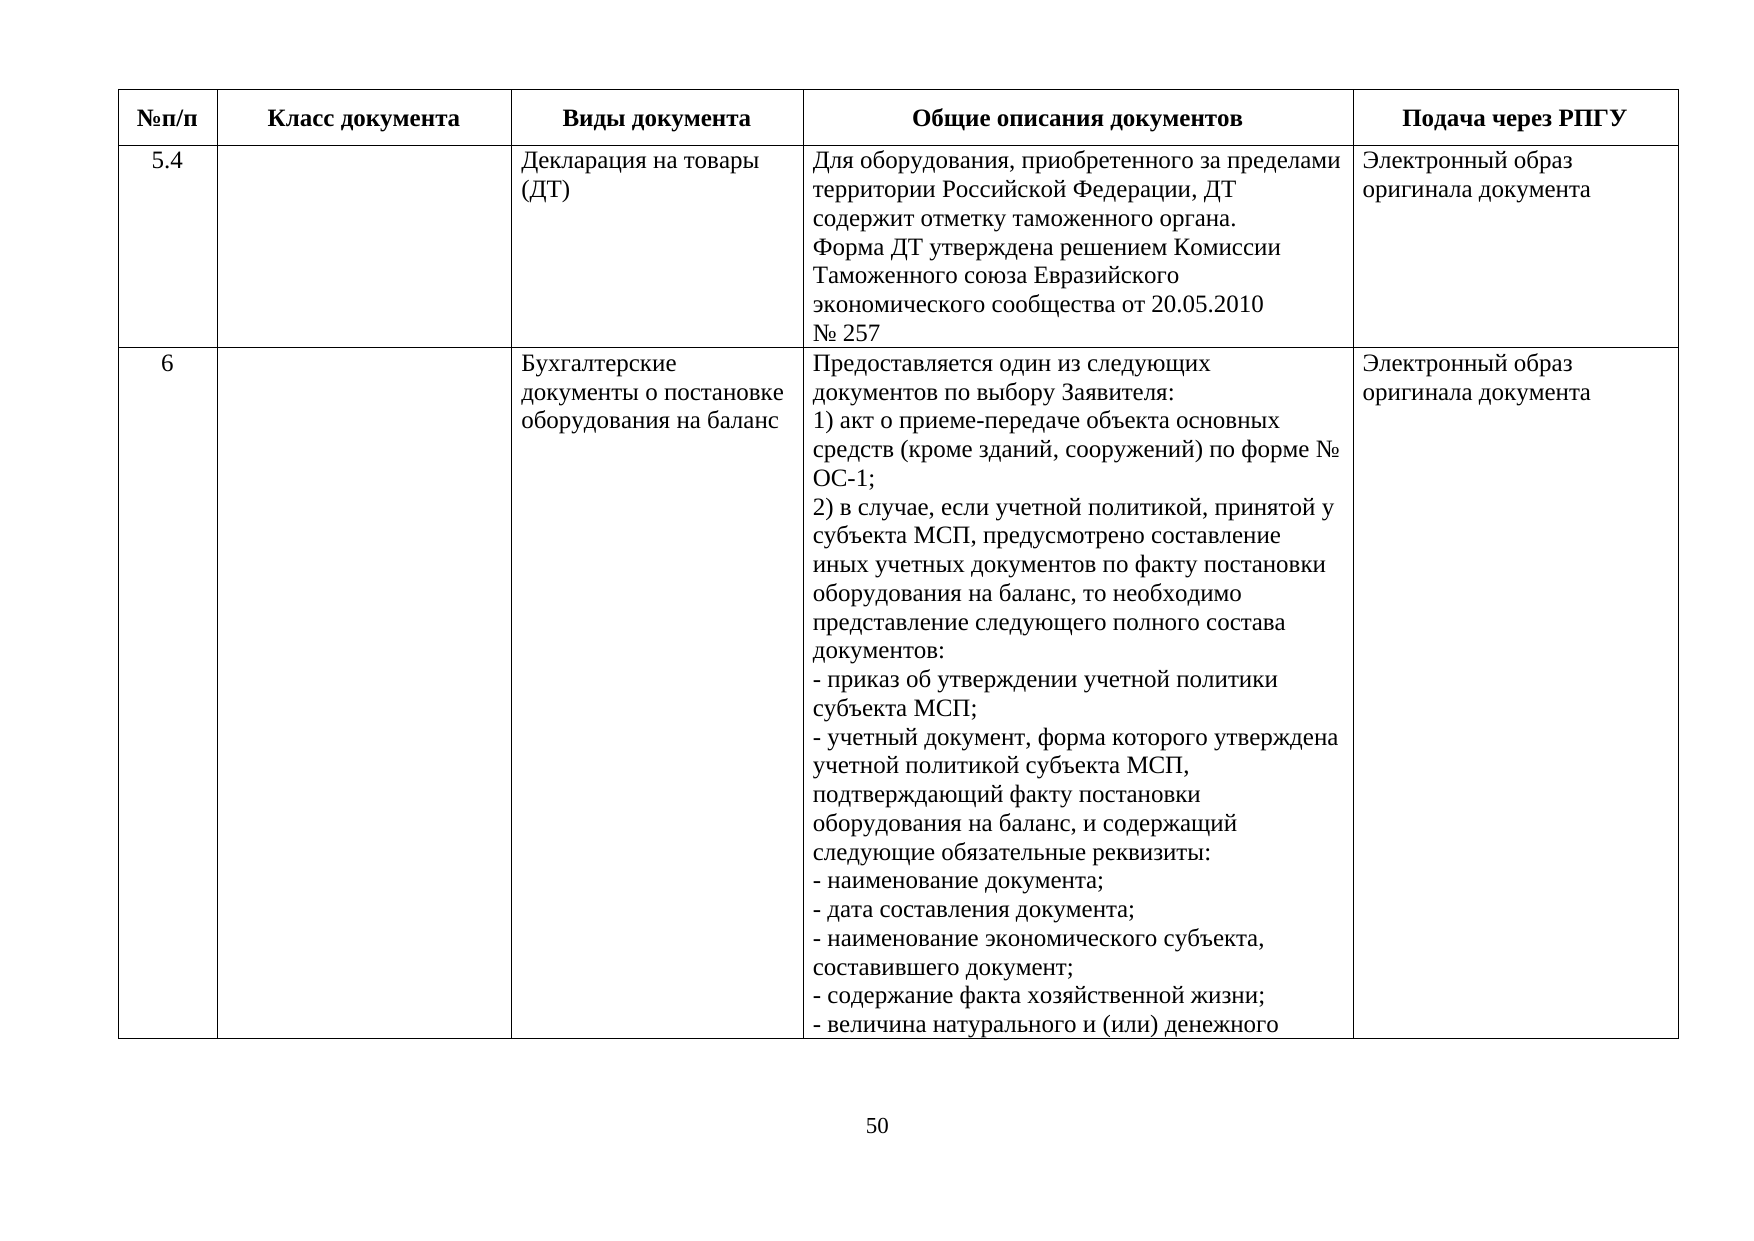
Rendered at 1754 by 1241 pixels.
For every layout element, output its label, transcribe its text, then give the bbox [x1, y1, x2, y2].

table_header Виды документа [512, 90, 803, 144]
table_cell [218, 348, 511, 1038]
table_header Подача через РПГУ [1354, 90, 1678, 144]
table_header №п/п [119, 90, 217, 144]
table_header Класс документа [218, 90, 511, 144]
table_cell Электронный образ оригинала документа [1354, 146, 1678, 347]
table_header Общие описания документов [804, 90, 1353, 144]
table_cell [804, 348, 1353, 1038]
table_cell Для оборудования, приобретенного за пределами территории Российской Федерации, ДТ содержит отметку таможенного органа. Форма ДТ утверждена решением Комиссии Таможенного союза Евразийского экономического сообщества от 20.05.2010 № 257 [804, 146, 1353, 347]
table_cell 6 [119, 348, 217, 1038]
table_cell Декларация на товары (ДТ) [512, 146, 803, 347]
table_cell [218, 146, 511, 347]
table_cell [512, 348, 803, 1038]
table_cell Электронный образ оригинала документа [1354, 348, 1678, 1038]
table_cell 5.4 [119, 146, 217, 347]
